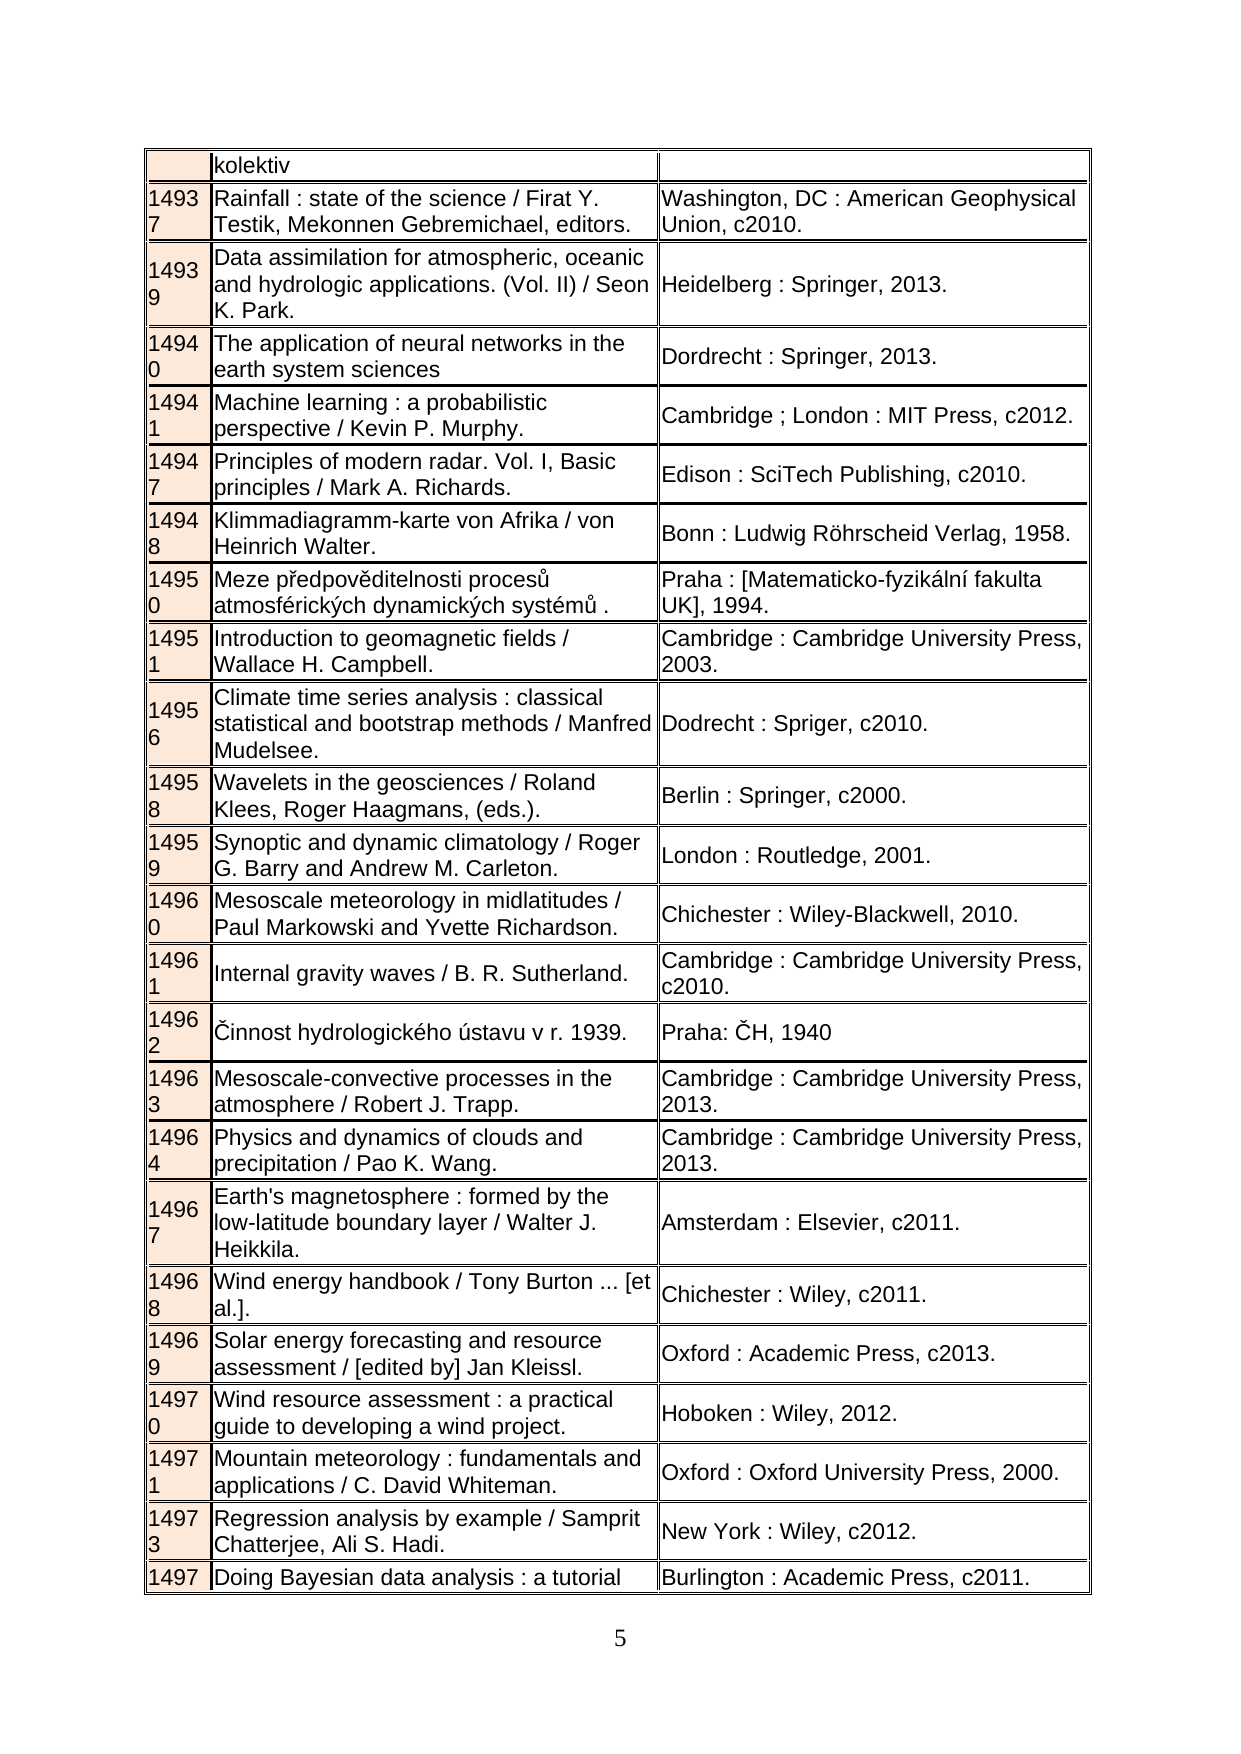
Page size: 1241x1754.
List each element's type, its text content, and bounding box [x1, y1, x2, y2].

table_cell 14935 [147, 151, 211, 180]
table_cell Mesoscale-convective processes in the atmosphere / Robert J. Trapp. [213, 1063, 657, 1119]
table_cell Klimmadiagramm-karte von Afrika / von Heinrich Walter. [213, 505, 657, 561]
table_cell Činnost hydrologického ústavu v r. 1939. [213, 1004, 657, 1060]
table_cell Cambridge : Cambridge University Press, 2013. [660, 1119, 1089, 1178]
table_cell 14973 [145, 1500, 211, 1559]
table_cell Cambridge : Cambridge University Press, 2003. [660, 620, 1089, 679]
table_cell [659, 151, 1089, 180]
table_cell 14958 [147, 765, 210, 824]
table_cell 14950 [147, 561, 210, 620]
table_cell Physics and dynamics of clouds and precipitation / Pao K. Wang. [213, 1122, 657, 1178]
table_cell Praha: ČH, 1940 [659, 1001, 1090, 1060]
table_cell Washington, DC : American Geophysical Union, c2010. [660, 180, 1089, 239]
table_cell Climate time series analysis : classical statistical and bootstrap methods / Manfred Mudelsee. [213, 683, 657, 764]
table_cell 14959 [145, 824, 211, 883]
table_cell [659, 1559, 1090, 1591]
table_cell Chichester : Wiley-Blackwell, 2010. [659, 883, 1090, 942]
table_cell Machine learning : a probabilistic perspective / Kevin P. Murphy. [213, 387, 657, 443]
table_cell 14962 [145, 1001, 211, 1060]
table_cell Introduction to geomagnetic fields / Wallace H. Campbell. [213, 624, 657, 679]
table_cell 14970 [145, 1382, 211, 1441]
table_cell Hoboken : Wiley, 2012. [659, 1382, 1090, 1441]
table_cell Mountain meteorology : fundamentals and applications / C. David Whiteman. [213, 1444, 657, 1500]
table_cell Synoptic and dynamic climatology / Roger G. Barry and Andrew M. Carleton. [213, 827, 657, 883]
table_cell 14947 [145, 443, 210, 502]
table_cell 14948 [147, 502, 210, 561]
table_cell Cambridge : Cambridge University Press, c2010. [659, 942, 1090, 1001]
table_cell 14963 [147, 1060, 210, 1119]
table_cell 14971 [145, 1441, 211, 1500]
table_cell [211, 151, 659, 180]
table_cell Oxford : Oxford University Press, 2000. [659, 1441, 1090, 1500]
table_cell Berlin : Springer, c2000. [660, 765, 1089, 824]
table_cell 14937 [147, 180, 210, 239]
table_cell Earth's magnetosphere : formed by the low-latitude boundary layer / Walter J. Heikkila. [213, 1182, 657, 1263]
table_cell Dordrecht : Springer, 2013. [659, 325, 1090, 384]
table_cell 14939 [147, 239, 210, 325]
table_cell 14967 [147, 1178, 210, 1263]
table_cell 14960 [145, 883, 211, 942]
table_cell Wind resource assessment : a practical guide to developing a wind project. [213, 1385, 657, 1441]
table_cell Dodrecht : Spriger, c2010. [660, 679, 1089, 764]
table_cell Regression analysis by example / Samprit Chatterjee, Ali S. Hadi. [213, 1503, 657, 1559]
table_cell Principles of modern radar. Vol. I, Basic principles / Mark A. Richards. [213, 446, 657, 502]
table_cell Solar energy forecasting and resource assessment / [edited by] Jan Kleissl. [213, 1326, 657, 1382]
table_cell 14974 [145, 1559, 211, 1591]
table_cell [211, 1562, 659, 1591]
table_cell The application of neural networks in the earth system sciences [213, 328, 657, 384]
table_cell 14968 [147, 1264, 210, 1322]
table_cell Praha : [Matematicko-fyzikální fakulta UK], 1994. [660, 561, 1089, 620]
table_cell Internal gravity waves / B. R. Sutherland. [213, 945, 657, 1001]
table_cell Bonn : Ludwig Röhrscheid Verlag, 1958. [660, 502, 1089, 561]
table_cell Amsterdam : Elsevier, c2011. [660, 1178, 1089, 1263]
table_cell 14969 [147, 1323, 210, 1382]
table_cell Meze předpověditelnosti procesů atmosférických dynamických systémů . [213, 564, 657, 620]
table_cell Chichester : Wiley, c2011. [660, 1264, 1089, 1322]
table_cell 14951 [147, 620, 210, 679]
table_cell Edison : SciTech Publishing, c2010. [660, 443, 1090, 502]
table_cell Wind energy handbook / Tony Burton ... [et al.]. [213, 1267, 657, 1322]
table_cell Cambridge ; London : MIT Press, c2012. [660, 384, 1089, 443]
table_cell Rainfall : state of the science / Firat Y. Testik, Mekonnen Gebremichael, editors. [213, 184, 657, 239]
table_cell 14961 [145, 942, 211, 1001]
table_cell London : Routledge, 2001. [659, 824, 1090, 883]
table_cell Cambridge : Cambridge University Press, 2013. [660, 1060, 1089, 1119]
table_cell 14956 [147, 679, 210, 764]
table_cell New York : Wiley, c2012. [659, 1500, 1090, 1559]
table_cell Heidelberg : Springer, 2013. [660, 239, 1089, 325]
table_cell Wavelets in the geosciences / Roland Klees, Roger Haagmans, (eds.). [213, 768, 657, 824]
table_cell 14941 [147, 384, 210, 443]
table_cell 14940 [145, 325, 211, 384]
table_cell Mesoscale meteorology in midlatitudes / Paul Markowski and Yvette Richardson. [213, 886, 657, 942]
table_cell Oxford : Academic Press, c2013. [660, 1323, 1089, 1382]
table_cell 14964 [147, 1119, 210, 1178]
table_cell Data assimilation for atmospheric, oceanic and hydrologic applications. (Vol. II) / Seon K. Park. [213, 243, 657, 325]
